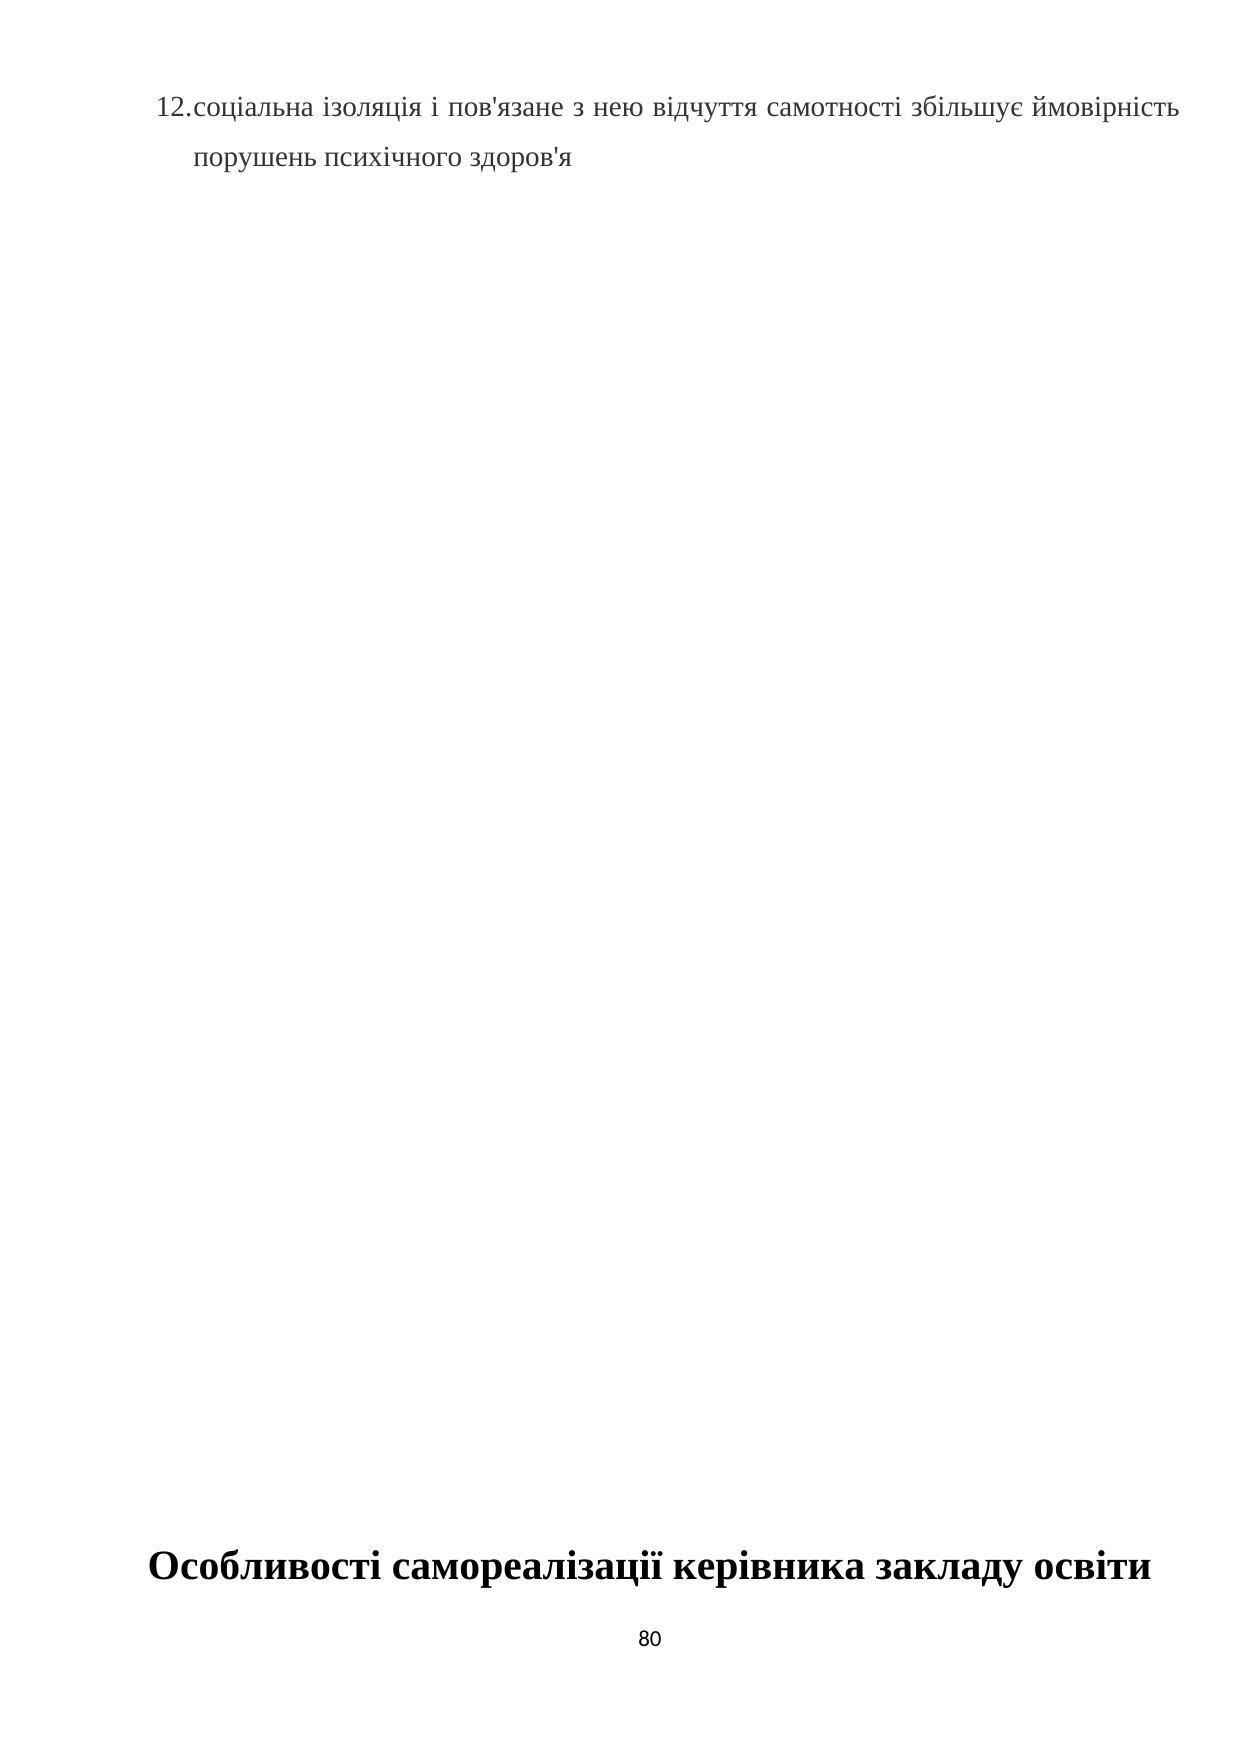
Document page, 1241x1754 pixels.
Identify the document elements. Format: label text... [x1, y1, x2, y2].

list соціальна ізоляція і пов'язане з нею відчуття самотності збільшує ймовірність порушень психічного здоров'я [156, 89, 1181, 172]
text Особливості самореалізації керівника закладу освіти [118, 1541, 1181, 1588]
